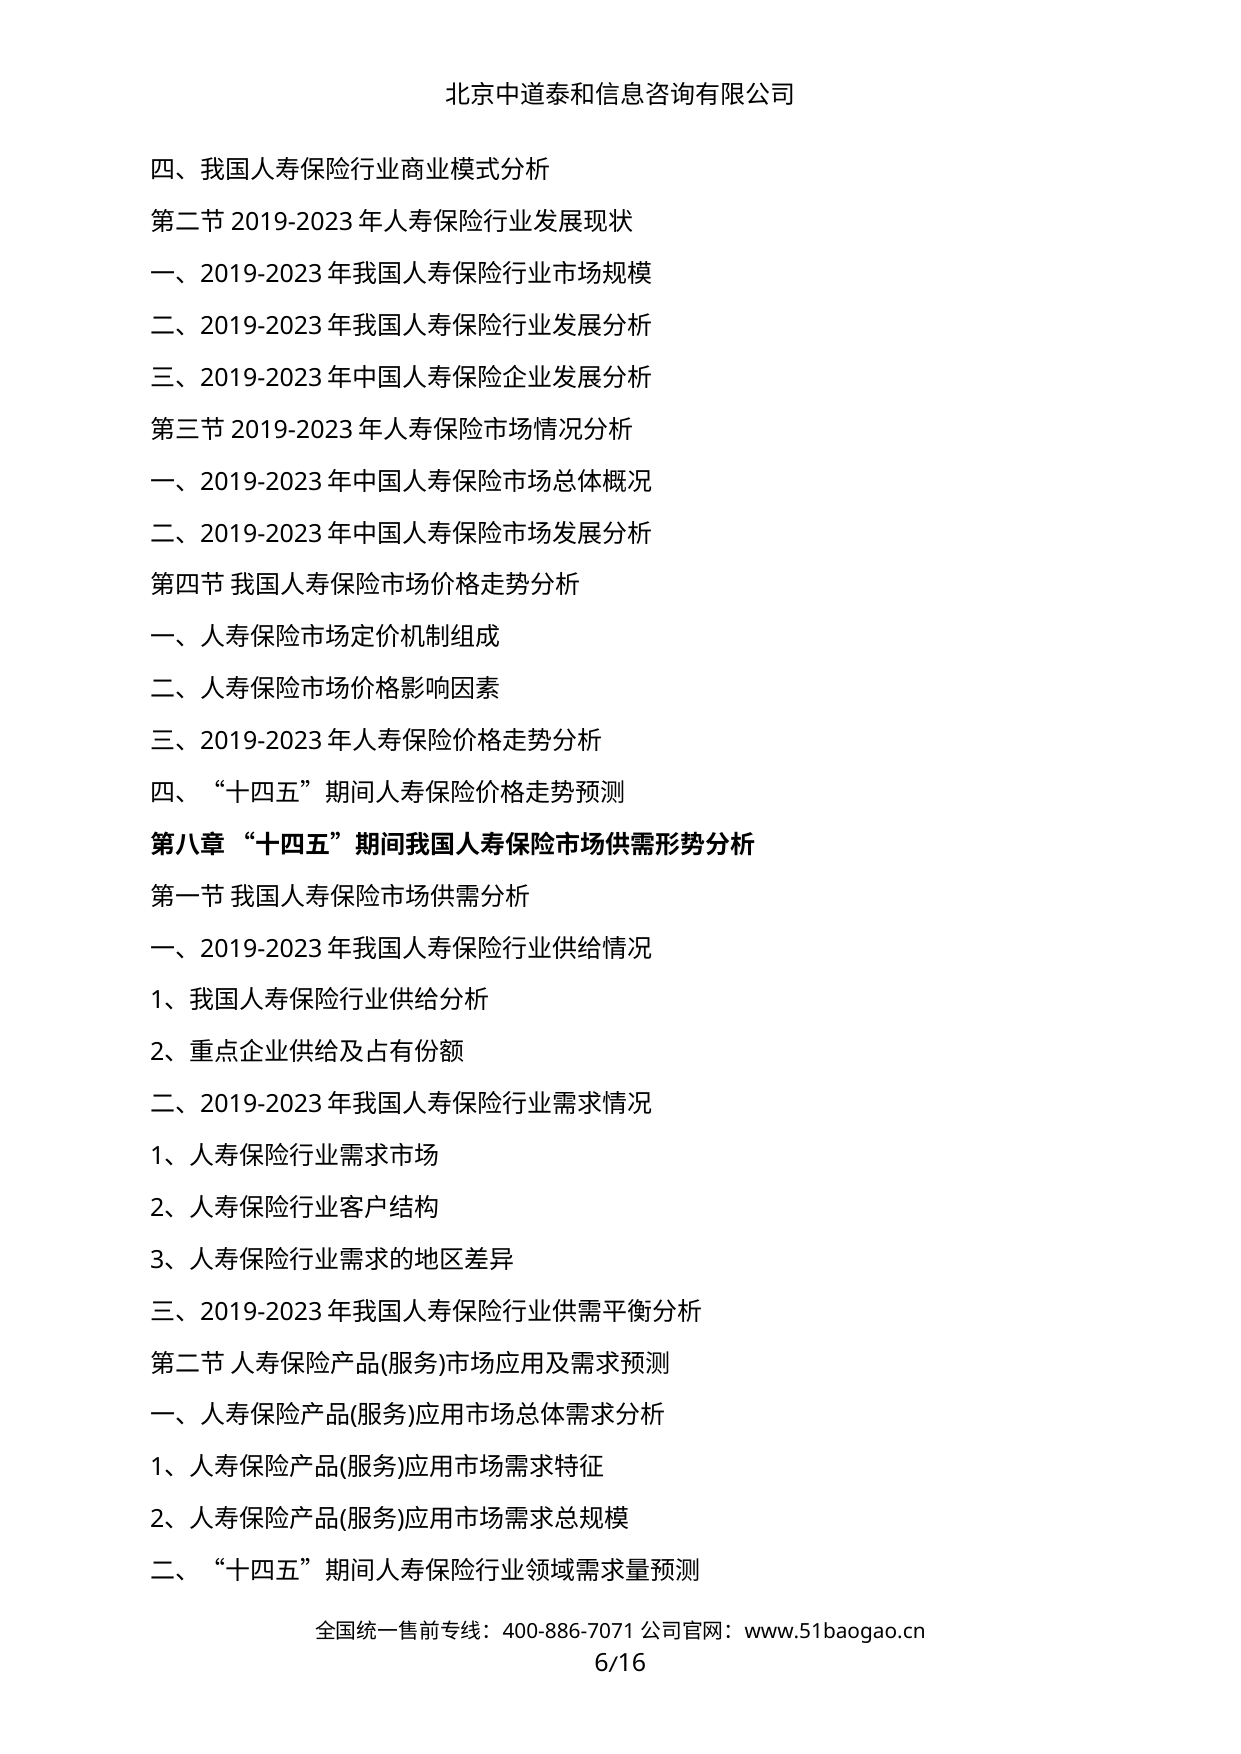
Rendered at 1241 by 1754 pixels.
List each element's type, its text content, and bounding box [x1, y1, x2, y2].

text 二、2019-2023年我国人寿保险行业需求情况 [150, 1084, 1090, 1120]
text 二、人寿保险市场价格影响因素 [150, 669, 1090, 705]
text 1、人寿保险行业需求市场 [150, 1136, 1090, 1172]
text 一、人寿保险产品(服务)应用市场总体需求分析 [150, 1395, 1090, 1431]
text 3、人寿保险行业需求的地区差异 [150, 1239, 1090, 1276]
text 二、“十四五”期间人寿保险行业领域需求量预测 [150, 1551, 1090, 1587]
text 一、人寿保险市场定价机制组成 [150, 617, 1090, 653]
text 三、2019-2023年我国人寿保险行业供需平衡分析 [150, 1291, 1090, 1327]
text 第四节 我国人寿保险市场价格走势分析 [150, 565, 1090, 601]
text 一、2019-2023年我国人寿保险行业市场规模 [150, 254, 1090, 290]
text 第二节 2019-2023年人寿保险行业发展现状 [150, 202, 1090, 238]
text 2、重点企业供给及占有份额 [150, 1032, 1090, 1068]
text 一、2019-2023年我国人寿保险行业供给情况 [150, 928, 1090, 964]
text 四、“十四五”期间人寿保险价格走势预测 [150, 772, 1090, 809]
text 二、2019-2023年中国人寿保险市场发展分析 [150, 513, 1090, 549]
text 四、我国人寿保险行业商业模式分析 [150, 150, 1090, 186]
text 三、2019-2023年中国人寿保险企业发展分析 [150, 357, 1090, 394]
text 1、我国人寿保险行业供给分析 [150, 980, 1090, 1016]
text 2、人寿保险行业客户结构 [150, 1187, 1090, 1224]
text 三、2019-2023年人寿保险价格走势分析 [150, 721, 1090, 757]
text 第八章 “十四五”期间我国人寿保险市场供需形势分析 [150, 824, 1090, 861]
text 一、2019-2023年中国人寿保险市场总体概况 [150, 461, 1090, 497]
text 第二节 人寿保险产品(服务)市场应用及需求预测 [150, 1343, 1090, 1379]
text 1、人寿保险产品(服务)应用市场需求特征 [150, 1447, 1090, 1483]
text 第一节 我国人寿保险市场供需分析 [150, 876, 1090, 912]
text 二、2019-2023年我国人寿保险行业发展分析 [150, 306, 1090, 342]
text 第三节 2019-2023年人寿保险市场情况分析 [150, 409, 1090, 446]
text 2、人寿保险产品(服务)应用市场需求总规模 [150, 1499, 1090, 1535]
